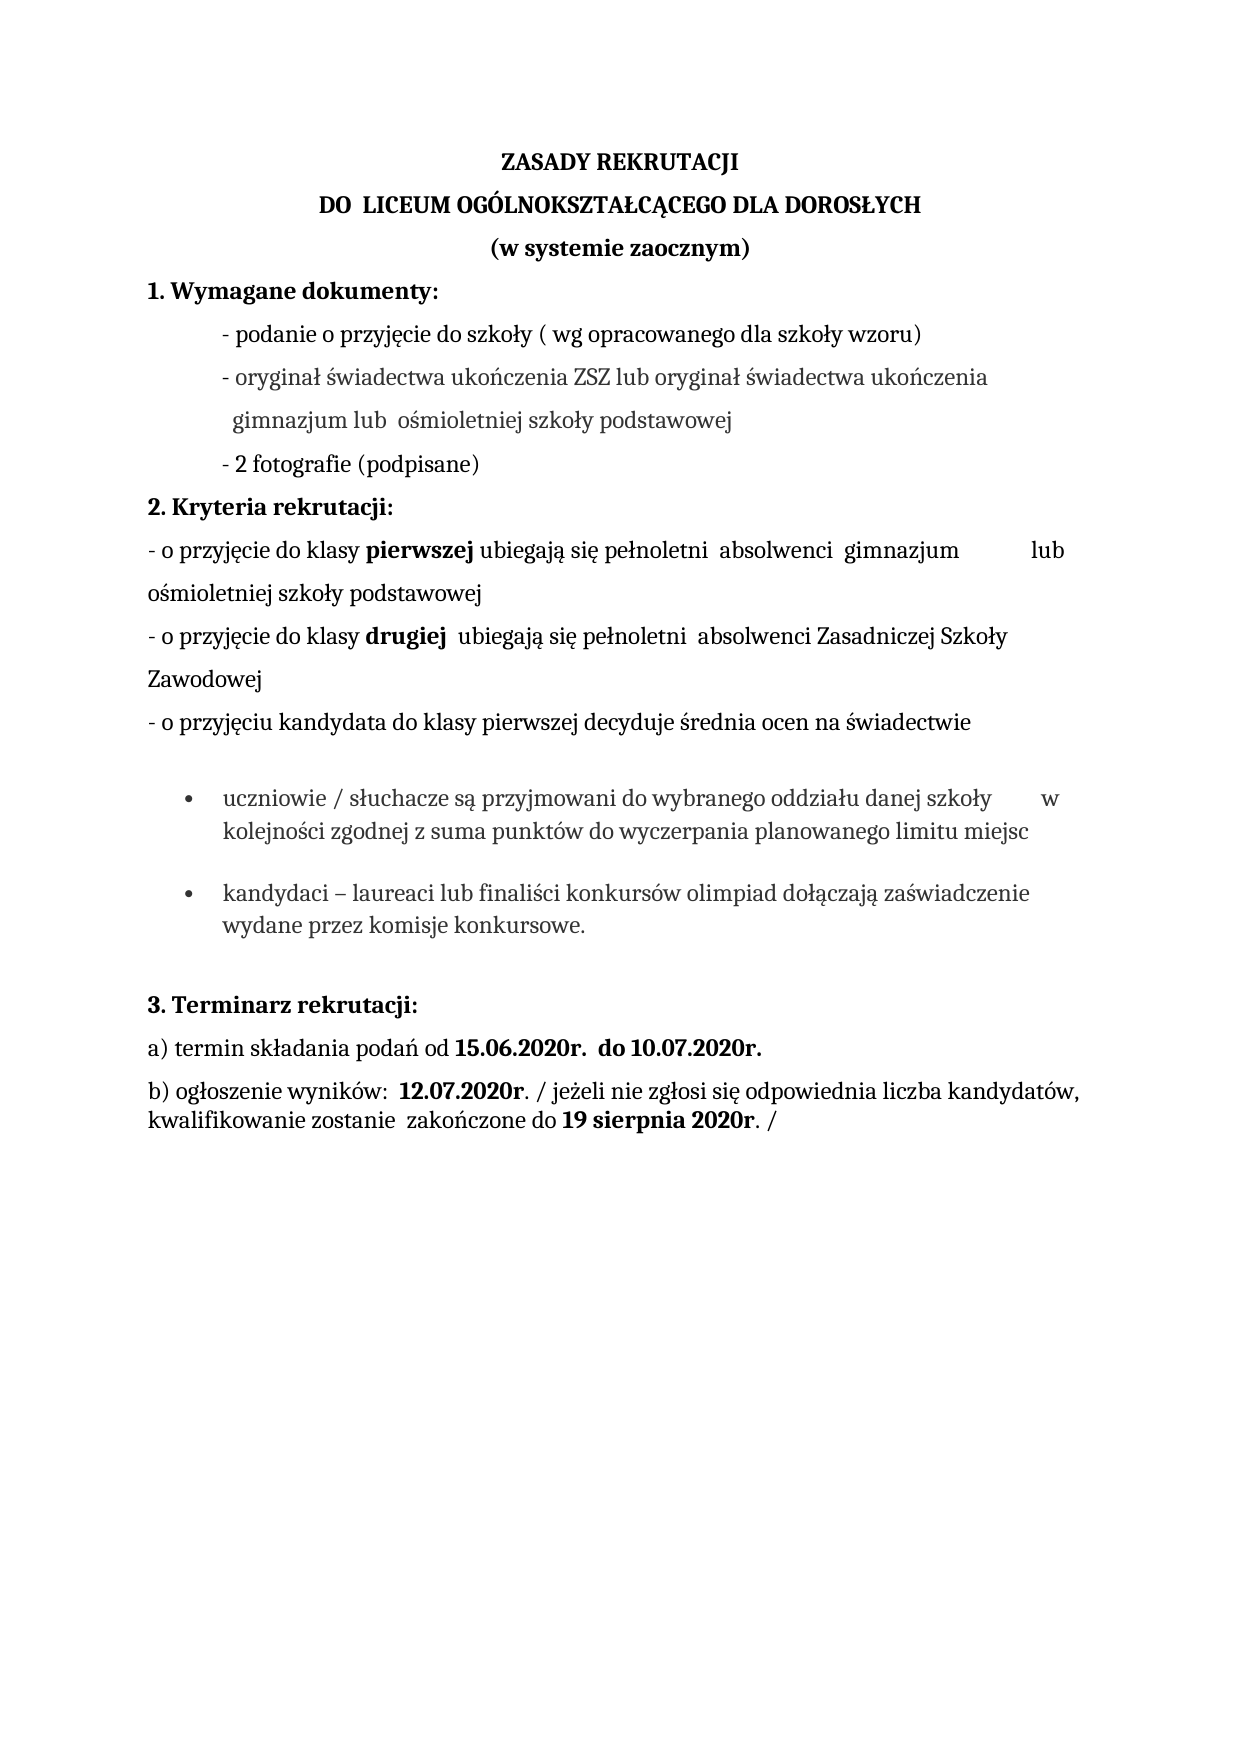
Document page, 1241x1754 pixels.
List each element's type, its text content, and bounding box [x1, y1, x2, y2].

text - 2 fotografie (podpisane) [148, 449, 1093, 478]
list kandydaci – laureaci lub finaliści konkursów olimpiad dołączają zaświadczenie wydane przez komisje konkursowe. [185, 875, 1093, 940]
text b) ogłoszenie wyników: 12.07.2020r. / jeżeli nie zgłosi się odpowiednia liczba kandydatów, kwalifikowanie zostanie zakończone do 19 sierpnia 2020r. / [148, 1077, 1093, 1134]
text - podanie o przyjęcie do szkoły ( wg opracowanego dla szkoły wzoru) [148, 320, 1093, 349]
text 1. Wymagane dokumenty: [148, 277, 1093, 306]
text 3. Terminarz rekrutacji: [148, 991, 1093, 1019]
text - o przyjęcie do klasy drugiej ubiegają się pełnoletni absolwenci Zasadniczej Szkoły Zawodowej [148, 622, 1093, 694]
list uczniowie / słuchacze są przyjmowani do wybranego oddziału danej szkoły w kolejności zgodnej z suma punktów do wyczerpania planowanego limitu miejsc [185, 781, 1093, 846]
text (w systemie zaocznym) [148, 234, 1093, 263]
text - oryginał świadectwa ukończenia ZSZ lub oryginał świadectwa ukończenia [148, 363, 1093, 392]
text a) termin składania podań od 15.06.2020r. do 10.07.2020r. [148, 1034, 1093, 1062]
text ZASADY REKRUTACJI [148, 148, 1093, 176]
text gimnazjum lub ośmioletniej szkoły podstawowej [148, 406, 1093, 435]
text - o przyjęciu kandydata do klasy pierwszej decyduje średnia ocen na świadectwie [148, 708, 1093, 737]
text DO LICEUM OGÓLNOKSZTAŁCĄCEGO DLA DOROSŁYCH [148, 191, 1093, 219]
text 2. Kryteria rekrutacji: [148, 493, 1093, 521]
text - o przyjęcie do klasy pierwszej ubiegają się pełnoletni absolwenci gimnazjum lub ośmioletniej szkoły podstawowej [148, 536, 1093, 608]
